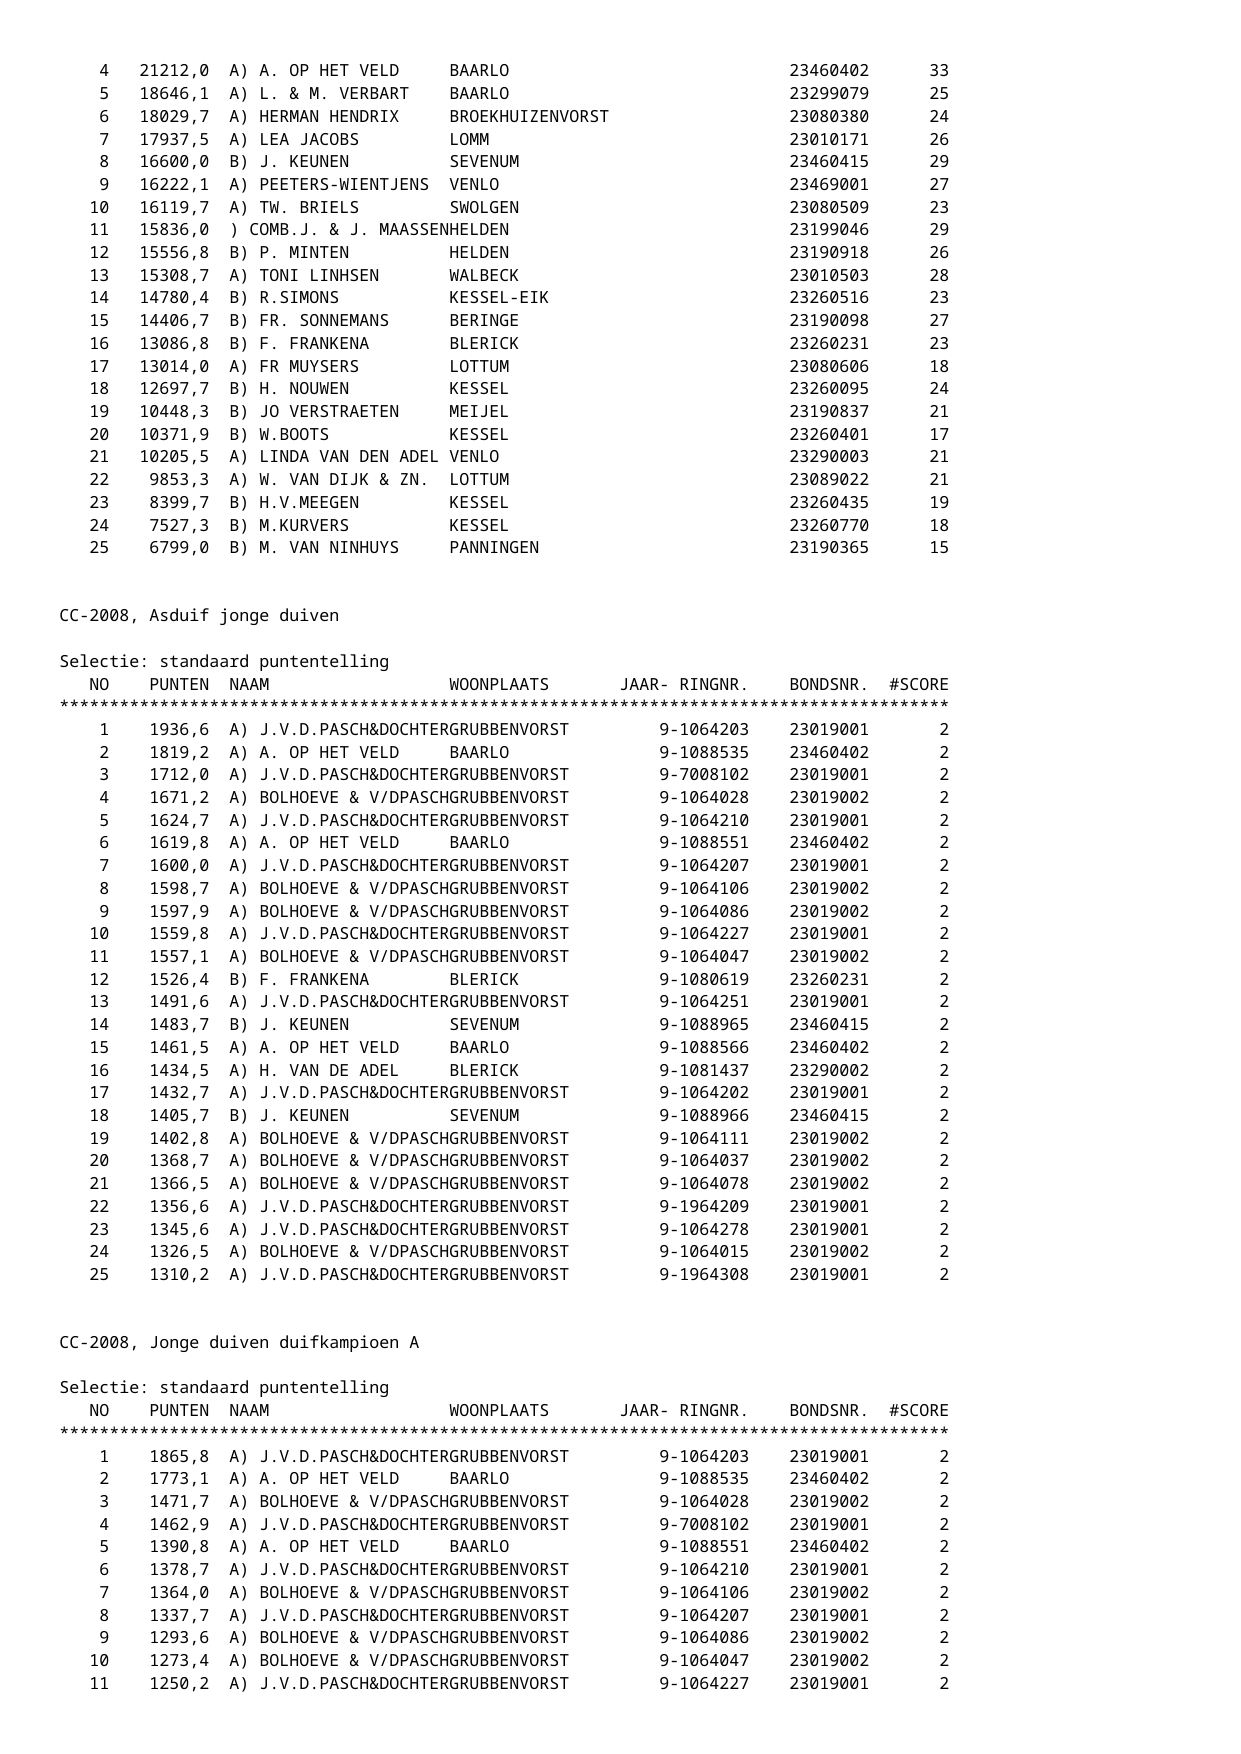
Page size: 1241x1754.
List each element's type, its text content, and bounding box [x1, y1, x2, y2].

text 22 1356,6 A) J.V.D.PASCH&DOCHTERGRUBBENVORST 9-1964209 23019001 2 [59, 1194, 1181, 1217]
text 12 1526,4 B) F. FRANKENA BLERICK 9-1080619 23260231 2 [59, 967, 1181, 990]
text 23 8399,7 B) H.V.MEEGEN KESSEL 23260435 19 [59, 491, 1181, 513]
text 17 1432,7 A) J.V.D.PASCH&DOCHTERGRUBBENVORST 9-1064202 23019001 2 [59, 1081, 1181, 1104]
text 3 1712,0 A) J.V.D.PASCH&DOCHTERGRUBBENVORST 9-7008102 23019001 2 [59, 763, 1181, 786]
text 11 1250,2 A) J.V.D.PASCH&DOCHTERGRUBBENVORST 9-1064227 23019001 2 [59, 1671, 1181, 1694]
text 1 1936,6 A) J.V.D.PASCH&DOCHTERGRUBBENVORST 9-1064203 23019001 2 [59, 718, 1181, 740]
text 21 1366,5 A) BOLHOEVE & V/DPASCHGRUBBENVORST 9-1064078 23019002 2 [59, 1172, 1181, 1194]
text 16 13086,8 B) F. FRANKENA BLERICK 23260231 23 [59, 332, 1181, 354]
text 11 15836,0 ) COMB.J. & J. MAASSENHELDEN 23199046 29 [59, 218, 1181, 241]
text 19 10448,3 B) JO VERSTRAETEN MEIJEL 23190837 21 [59, 400, 1181, 422]
text 17 13014,0 A) FR MUYSERS LOTTUM 23080606 18 [59, 354, 1181, 377]
text 2 1819,2 A) A. OP HET VELD BAARLO 9-1088535 23460402 2 [59, 740, 1181, 763]
text 14 1483,7 B) J. KEUNEN SEVENUM 9-1088965 23460415 2 [59, 1013, 1181, 1036]
text 22 9853,3 A) W. VAN DIJK & ZN. LOTTUM 23089022 21 [59, 468, 1181, 491]
text 16 1434,5 A) H. VAN DE ADEL BLERICK 9-1081437 23290002 2 [59, 1058, 1181, 1081]
text 9 1597,9 A) BOLHOEVE & V/DPASCHGRUBBENVORST 9-1064086 23019002 2 [59, 899, 1181, 922]
text 13 15308,7 A) TONI LINHSEN WALBECK 23010503 28 [59, 263, 1181, 286]
text 4 21212,0 A) A. OP HET VELD BAARLO 23460402 33 [59, 59, 1181, 82]
text 18 1405,7 B) J. KEUNEN SEVENUM 9-1088966 23460415 2 [59, 1104, 1181, 1126]
text 6 1378,7 A) J.V.D.PASCH&DOCHTERGRUBBENVORST 9-1064210 23019001 2 [59, 1558, 1181, 1581]
text CC-2008, Jonge duiven duifkampioen A [59, 1331, 1181, 1353]
text 8 1337,7 A) J.V.D.PASCH&DOCHTERGRUBBENVORST 9-1064207 23019001 2 [59, 1603, 1181, 1626]
text CC-2008, Asduif jonge duiven [59, 604, 1181, 627]
text 20 10371,9 B) W.BOOTS KESSEL 23260401 17 [59, 422, 1181, 445]
text 18 12697,7 B) H. NOUWEN KESSEL 23260095 24 [59, 377, 1181, 400]
text 7 1364,0 A) BOLHOEVE & V/DPASCHGRUBBENVORST 9-1064106 23019002 2 [59, 1581, 1181, 1603]
text 7 17937,5 A) LEA JACOBS LOMM 23010171 26 [59, 127, 1181, 150]
text Selectie: standaard puntentelling [59, 649, 1181, 672]
text NO PUNTEN NAAM WOONPLAATS JAAR- RINGNR. BONDSNR. #SCORE [59, 1399, 1181, 1422]
text 7 1600,0 A) J.V.D.PASCH&DOCHTERGRUBBENVORST 9-1064207 23019001 2 [59, 854, 1181, 877]
text 1 1865,8 A) J.V.D.PASCH&DOCHTERGRUBBENVORST 9-1064203 23019001 2 [59, 1444, 1181, 1467]
text 5 18646,1 A) L. & M. VERBART BAARLO 23299079 25 [59, 82, 1181, 104]
text 15 14406,7 B) FR. SONNEMANS BERINGE 23190098 27 [59, 309, 1181, 332]
text Selectie: standaard puntentelling [59, 1376, 1181, 1399]
text 14 14780,4 B) R.SIMONS KESSEL-EIK 23260516 23 [59, 286, 1181, 309]
text 12 15556,8 B) P. MINTEN HELDEN 23190918 26 [59, 241, 1181, 263]
text ***************************************************************************************** [59, 695, 1181, 718]
text 4 1462,9 A) J.V.D.PASCH&DOCHTERGRUBBENVORST 9-7008102 23019001 2 [59, 1512, 1181, 1535]
text 5 1624,7 A) J.V.D.PASCH&DOCHTERGRUBBENVORST 9-1064210 23019001 2 [59, 808, 1181, 831]
text NO PUNTEN NAAM WOONPLAATS JAAR- RINGNR. BONDSNR. #SCORE [59, 672, 1181, 695]
text 25 6799,0 B) M. VAN NINHUYS PANNINGEN 23190365 15 [59, 536, 1181, 559]
text 2 1773,1 A) A. OP HET VELD BAARLO 9-1088535 23460402 2 [59, 1467, 1181, 1490]
text ***************************************************************************************** [59, 1422, 1181, 1444]
text 10 1273,4 A) BOLHOEVE & V/DPASCHGRUBBENVORST 9-1064047 23019002 2 [59, 1649, 1181, 1671]
text 25 1310,2 A) J.V.D.PASCH&DOCHTERGRUBBENVORST 9-1964308 23019001 2 [59, 1263, 1181, 1285]
text 15 1461,5 A) A. OP HET VELD BAARLO 9-1088566 23460402 2 [59, 1036, 1181, 1058]
text 9 1293,6 A) BOLHOEVE & V/DPASCHGRUBBENVORST 9-1064086 23019002 2 [59, 1626, 1181, 1649]
text 21 10205,5 A) LINDA VAN DEN ADEL VENLO 23290003 21 [59, 445, 1181, 468]
text 11 1557,1 A) BOLHOEVE & V/DPASCHGRUBBENVORST 9-1064047 23019002 2 [59, 945, 1181, 967]
text 5 1390,8 A) A. OP HET VELD BAARLO 9-1088551 23460402 2 [59, 1535, 1181, 1558]
text 8 16600,0 B) J. KEUNEN SEVENUM 23460415 29 [59, 150, 1181, 173]
text 6 1619,8 A) A. OP HET VELD BAARLO 9-1088551 23460402 2 [59, 831, 1181, 854]
text 6 18029,7 A) HERMAN HENDRIX BROEKHUIZENVORST 23080380 24 [59, 104, 1181, 127]
text 20 1368,7 A) BOLHOEVE & V/DPASCHGRUBBENVORST 9-1064037 23019002 2 [59, 1149, 1181, 1172]
text 10 1559,8 A) J.V.D.PASCH&DOCHTERGRUBBENVORST 9-1064227 23019001 2 [59, 922, 1181, 945]
text 9 16222,1 A) PEETERS-WIENTJENS VENLO 23469001 27 [59, 173, 1181, 195]
text 24 1326,5 A) BOLHOEVE & V/DPASCHGRUBBENVORST 9-1064015 23019002 2 [59, 1240, 1181, 1263]
text 19 1402,8 A) BOLHOEVE & V/DPASCHGRUBBENVORST 9-1064111 23019002 2 [59, 1126, 1181, 1149]
text 10 16119,7 A) TW. BRIELS SWOLGEN 23080509 23 [59, 195, 1181, 218]
text 8 1598,7 A) BOLHOEVE & V/DPASCHGRUBBENVORST 9-1064106 23019002 2 [59, 877, 1181, 899]
text 3 1471,7 A) BOLHOEVE & V/DPASCHGRUBBENVORST 9-1064028 23019002 2 [59, 1490, 1181, 1512]
text 4 1671,2 A) BOLHOEVE & V/DPASCHGRUBBENVORST 9-1064028 23019002 2 [59, 786, 1181, 808]
text 23 1345,6 A) J.V.D.PASCH&DOCHTERGRUBBENVORST 9-1064278 23019001 2 [59, 1217, 1181, 1240]
text 13 1491,6 A) J.V.D.PASCH&DOCHTERGRUBBENVORST 9-1064251 23019001 2 [59, 990, 1181, 1013]
text 24 7527,3 B) M.KURVERS KESSEL 23260770 18 [59, 513, 1181, 536]
